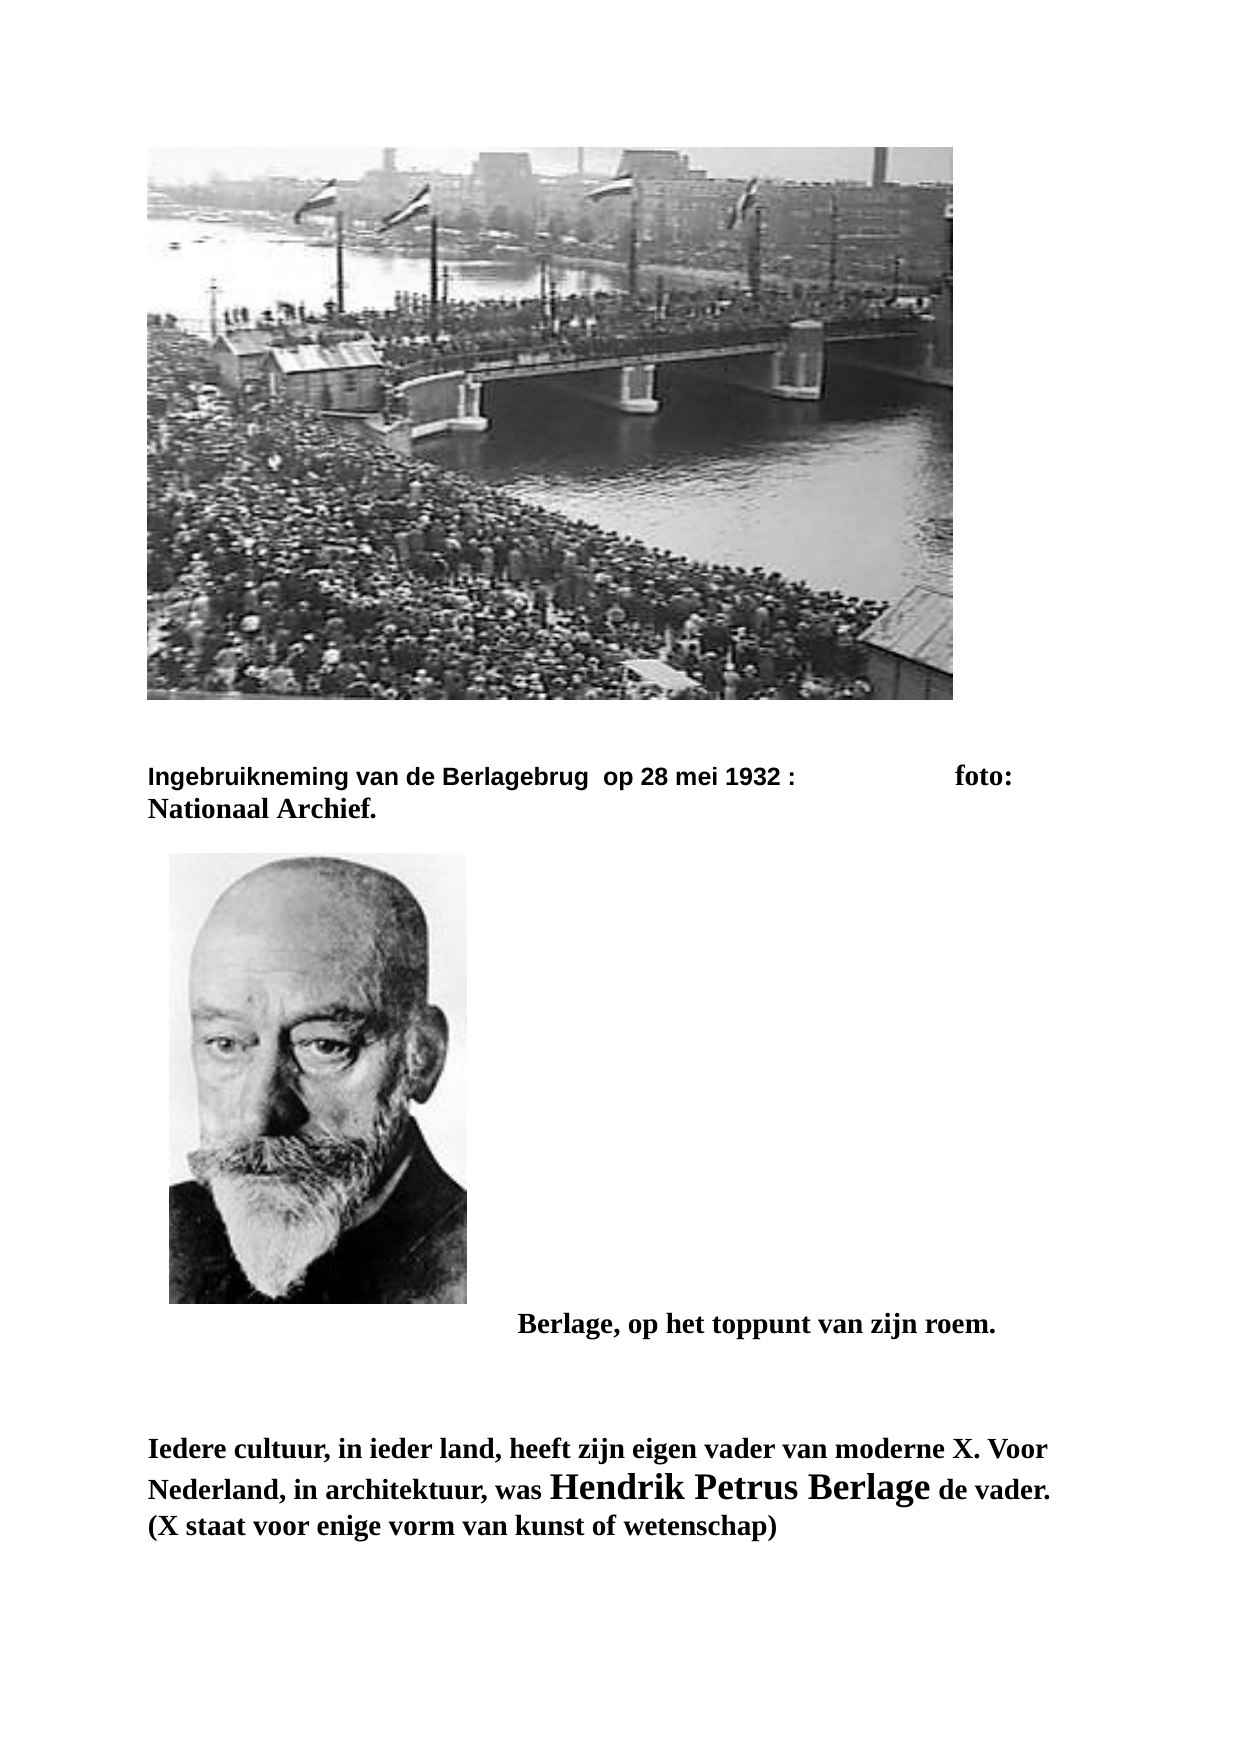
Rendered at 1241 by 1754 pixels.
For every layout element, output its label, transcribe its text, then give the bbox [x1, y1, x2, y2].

picture [169, 853, 467, 1304]
text Iedere cultuur, in ieder land, heeft zijn eigen vader van moderne X. Voor Nederland, in architektuur, was Hendrik Petrus Berlage de vader. (X staat voor enige vorm van kunst of wetenschap) [148, 1431, 1093, 1541]
text Ingebruikneming van de Berlagebrug op 28 mei 1932 : foto: Nationaal Archief. [148, 758, 1093, 825]
picture [147, 147, 953, 700]
